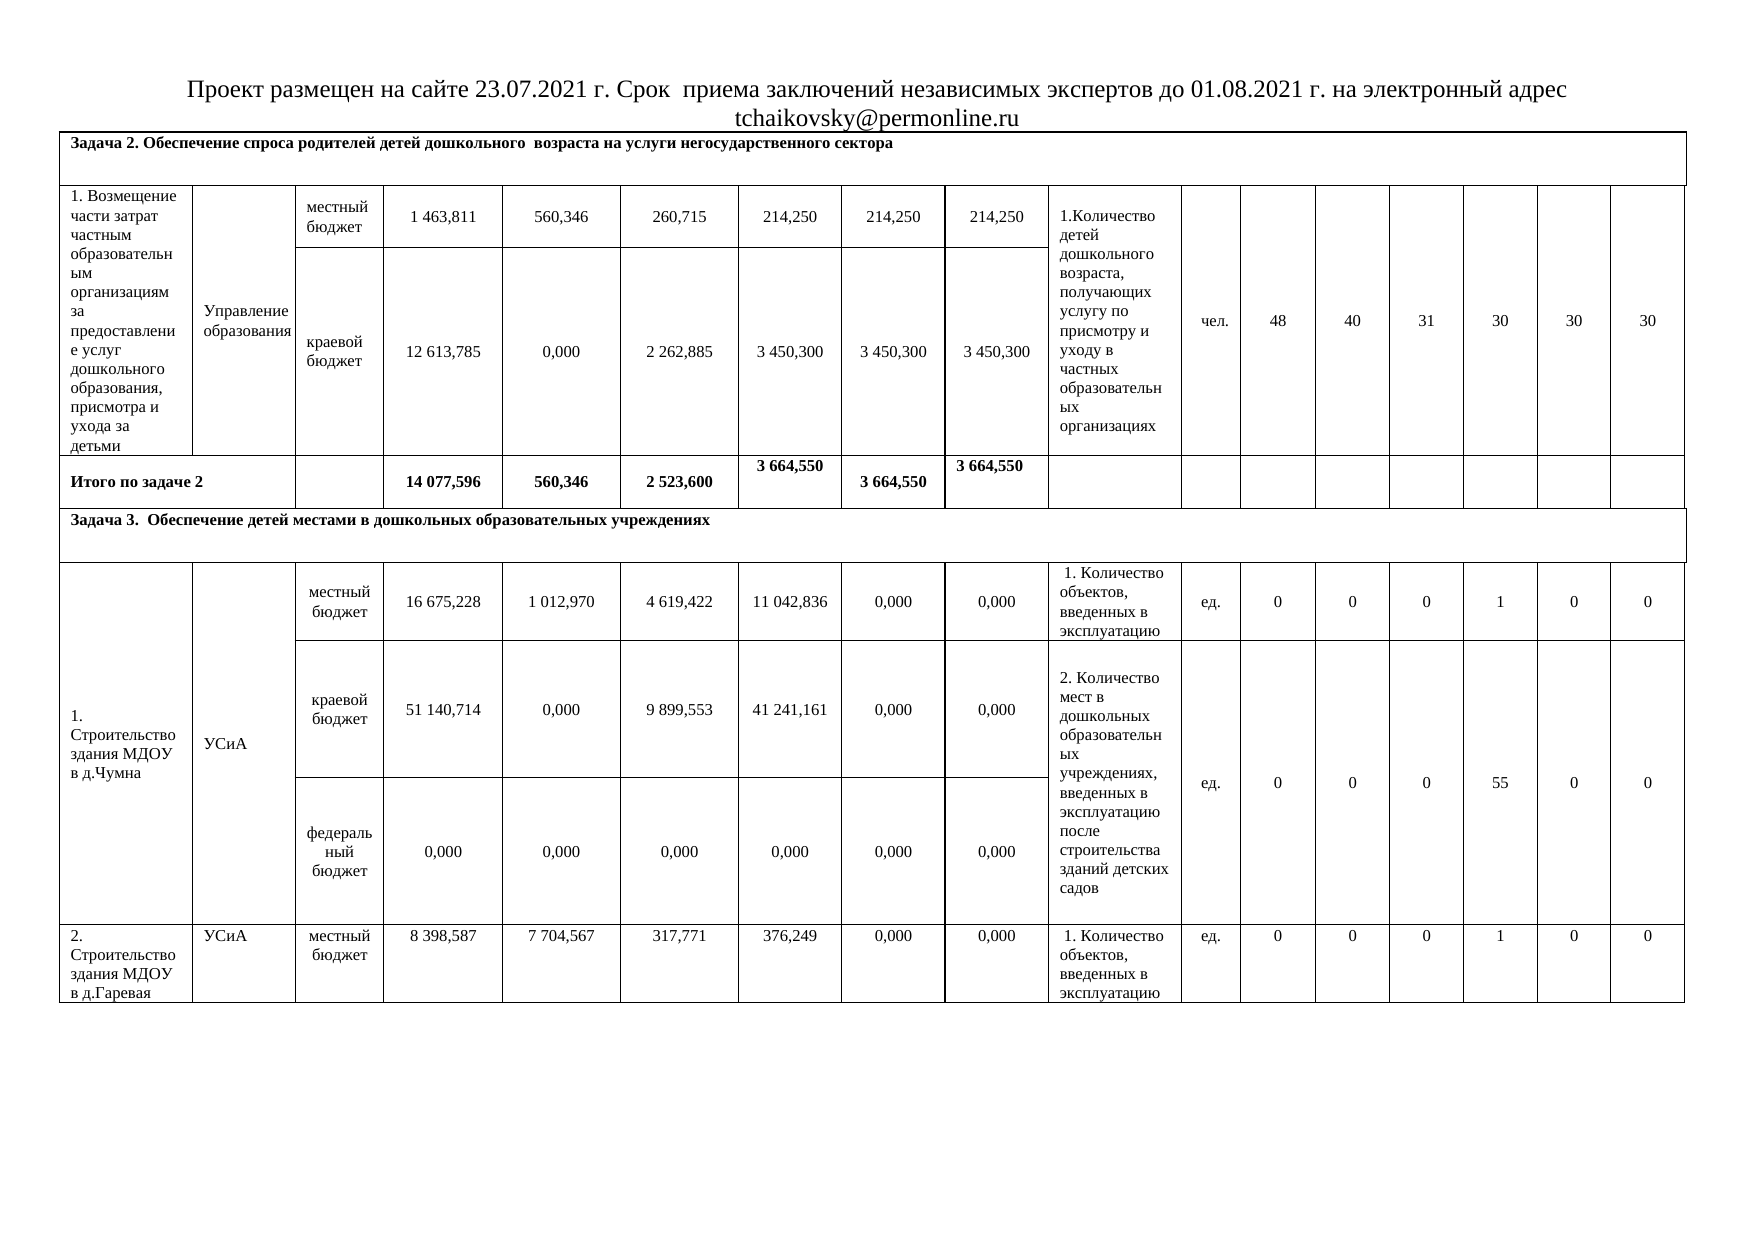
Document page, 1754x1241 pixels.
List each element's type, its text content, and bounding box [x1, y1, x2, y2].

table_cell 3 664,550 [946, 456, 1048, 508]
table_cell ед. [1182, 563, 1240, 640]
table_cell УСиА [193, 925, 295, 1002]
table_cell 560,346 [503, 186, 620, 247]
table_cell 0,000 [946, 563, 1048, 640]
table_cell местный бюджет [296, 563, 383, 640]
table_cell 0 [1611, 641, 1684, 924]
table_cell Задача 2. Обеспечение спроса родителей детей дошкольного возраста на услуги негосударственного сектора [60, 133, 1686, 185]
table_cell 0,000 [946, 925, 1048, 1002]
table_cell ед. [1182, 925, 1240, 1002]
table_cell 0 [1316, 641, 1389, 924]
table_cell чел. [1182, 186, 1240, 454]
table_cell [1390, 456, 1463, 508]
table_cell 1. Строительство здания МДОУ в д.Чумна [60, 563, 192, 924]
table_cell 214,250 [739, 186, 841, 247]
table_cell 30 [1611, 186, 1684, 454]
table_cell 0 [1538, 641, 1610, 924]
table_cell краевой бюджет [296, 641, 383, 777]
table_cell 0,000 [384, 778, 502, 924]
table_cell 3 450,300 [739, 248, 841, 454]
table_cell [296, 456, 383, 508]
table_cell местный бюджет [296, 186, 383, 247]
table_cell 3 450,300 [842, 248, 944, 454]
table_cell местный бюджет [296, 925, 383, 1002]
table_cell 0,000 [842, 925, 944, 1002]
table_cell 30 [1464, 186, 1537, 454]
table_cell 4 619,422 [621, 563, 738, 640]
table_cell 0,000 [503, 778, 620, 924]
table_cell 12 613,785 [384, 248, 502, 454]
table_cell 40 [1316, 186, 1389, 454]
table_cell 0,000 [946, 641, 1048, 777]
table_cell 0 [1316, 563, 1389, 640]
table_cell 1 463,811 [384, 186, 502, 247]
table_cell 214,250 [842, 186, 944, 247]
table_cell 0,000 [842, 778, 944, 924]
table_cell 1 [1464, 925, 1537, 1002]
table_cell 3 664,550 [739, 456, 841, 508]
table_cell 11 042,836 [739, 563, 841, 640]
table_cell федеральный бюджет [296, 778, 383, 924]
table_cell 1 012,970 [503, 563, 620, 640]
table_cell 55 [1464, 641, 1537, 924]
table_cell Итого по задаче 2 [60, 456, 295, 508]
table_cell 1.Количество детей дошкольного возраста, получающих услугу по присмотру и уходу в частных образовательных организациях [1049, 186, 1181, 454]
table_cell 0 [1241, 925, 1315, 1002]
table_cell 2. Количество мест в дошкольных образовательных учреждениях, введенных в эксплуатацию после строительства зданий детских садов [1049, 641, 1181, 924]
table_cell 0 [1611, 563, 1684, 640]
table_cell 2 262,885 [621, 248, 738, 454]
table_cell 1. Количество объектов, введенных в эксплуатацию [1049, 925, 1181, 1002]
table_cell 3 450,300 [946, 248, 1048, 454]
table_cell ед. [1182, 641, 1240, 924]
table_cell Управление образования [193, 186, 295, 454]
table_cell [1241, 456, 1315, 508]
table_cell 0 [1611, 925, 1684, 1002]
table_cell 2 523,600 [621, 456, 738, 508]
table_cell 31 [1390, 186, 1463, 454]
table_cell 317,771 [621, 925, 738, 1002]
table_cell 0,000 [739, 778, 841, 924]
table_cell 0 [1390, 563, 1463, 640]
table_cell 0,000 [946, 778, 1048, 924]
table_cell 260,715 [621, 186, 738, 247]
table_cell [60, 925, 192, 1002]
table_cell 0 [1538, 563, 1610, 640]
table_cell 16 675,228 [384, 563, 502, 640]
table_cell 0 [1390, 641, 1463, 924]
table_cell 8 398,587 [384, 925, 502, 1002]
table_cell 214,250 [946, 186, 1048, 247]
table_cell 560,346 [503, 456, 620, 508]
table_cell 1 [1464, 563, 1537, 640]
table_cell 9 899,553 [621, 641, 738, 777]
table_cell 0 [1538, 925, 1610, 1002]
table_cell 1. Возмещение части затрат частным образовательным организациям за предоставление услуг дошкольного образования, присмотра и ухода за детьми [60, 186, 192, 454]
table_cell 0 [1390, 925, 1463, 1002]
table_cell 0,000 [842, 563, 944, 640]
table_cell 3 664,550 [842, 456, 944, 508]
table_cell 1. Количество объектов, введенных в эксплуатацию [1049, 563, 1181, 640]
table_cell краевой бюджет [296, 248, 383, 454]
table_cell 48 [1241, 186, 1315, 454]
table_cell 0 [1241, 563, 1315, 640]
table_cell 0 [1241, 641, 1315, 924]
table_cell 0,000 [503, 248, 620, 454]
table_cell 0 [1316, 925, 1389, 1002]
table_cell 7 704,567 [503, 925, 620, 1002]
table_cell 0,000 [503, 641, 620, 777]
table_cell 51 140,714 [384, 641, 502, 777]
table_cell [1464, 456, 1537, 508]
table_cell 0,000 [621, 778, 738, 924]
table_cell 376,249 [739, 925, 841, 1002]
table_cell 30 [1538, 186, 1610, 454]
table_cell 41 241,161 [739, 641, 841, 777]
table_cell [1182, 456, 1240, 508]
table_cell 14 077,596 [384, 456, 502, 508]
table_cell 0,000 [842, 641, 944, 777]
table_cell Задача 3. Обеспечение детей местами в дошкольных образовательных учреждениях [60, 509, 1686, 562]
table_cell УСиА [193, 563, 295, 924]
table_cell [1538, 456, 1610, 508]
table_cell [1611, 456, 1684, 508]
table_cell [1316, 456, 1389, 508]
table_cell [1049, 456, 1181, 508]
